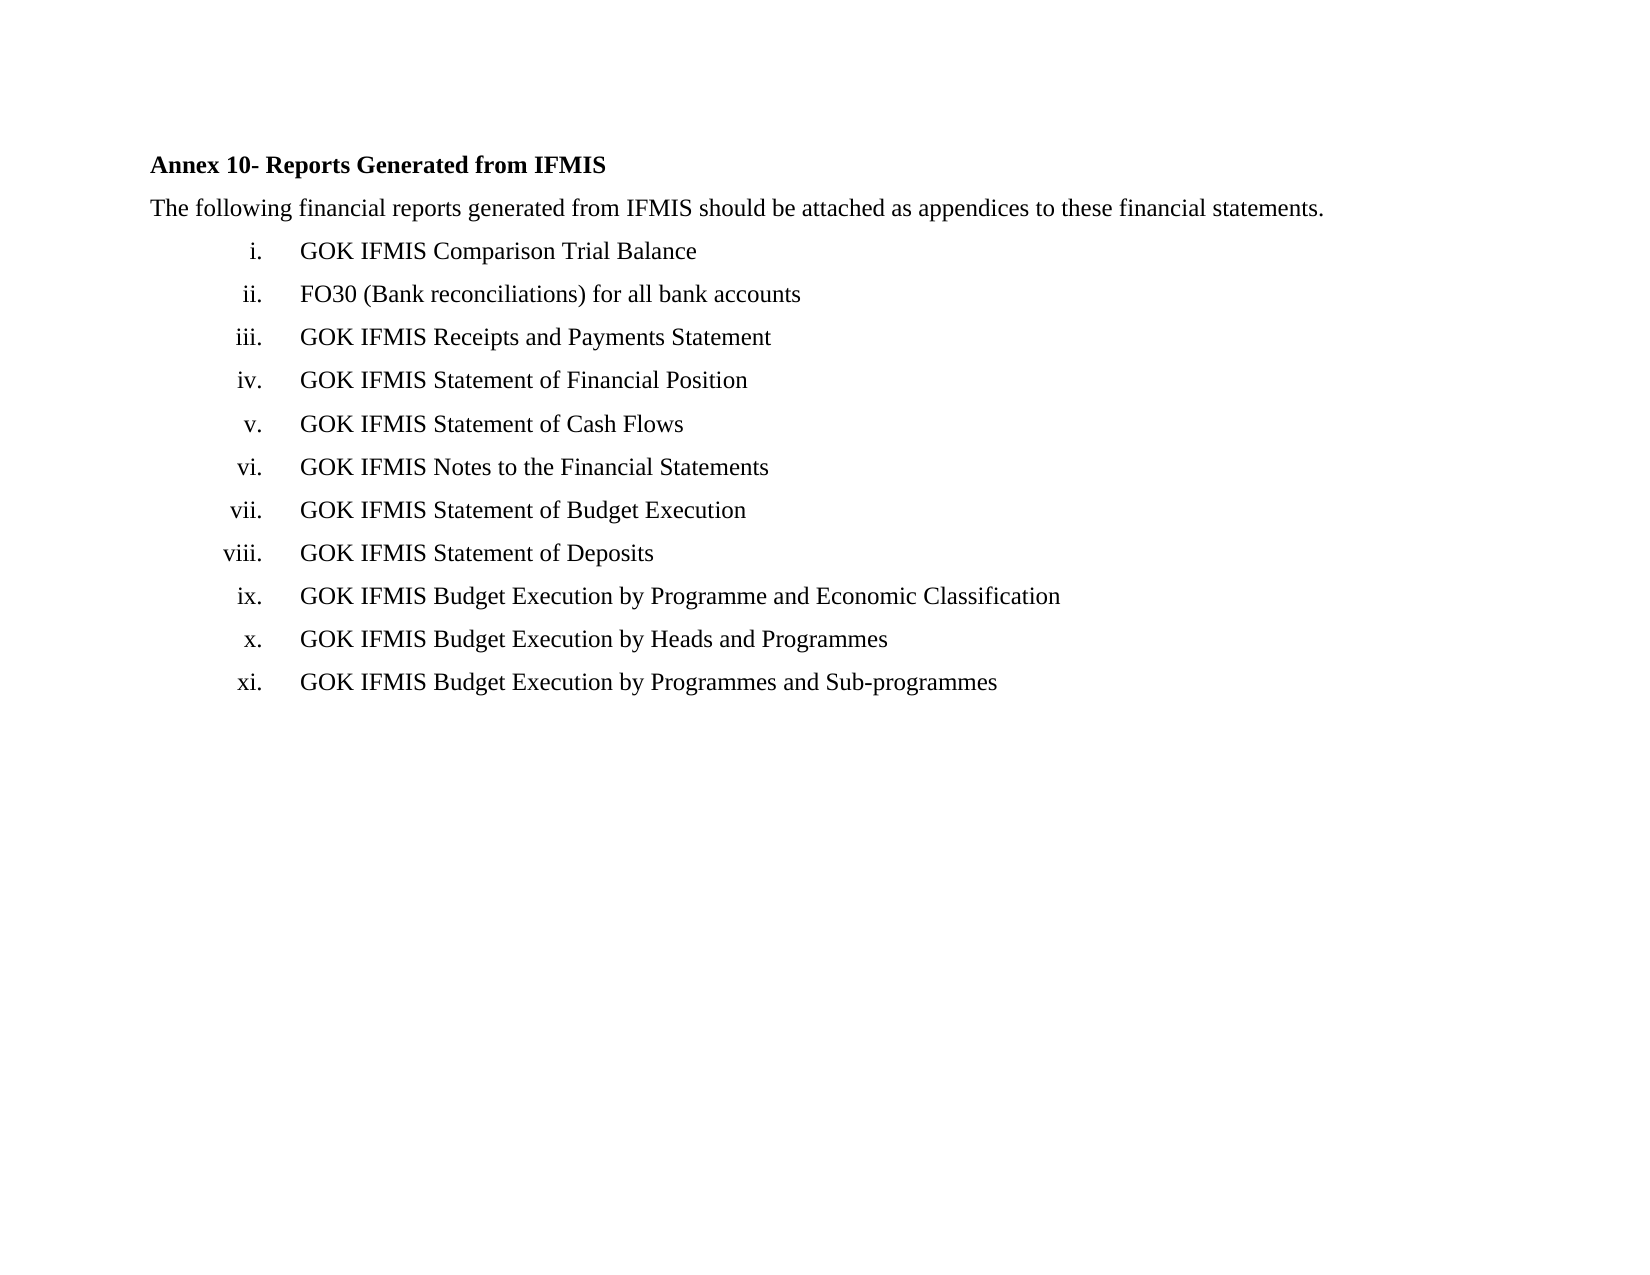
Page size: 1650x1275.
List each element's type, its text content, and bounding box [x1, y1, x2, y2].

list GOK IFMIS Statement of Cash Flows [262, 409, 1500, 437]
list GOK IFMIS Statement of Deposits [262, 538, 1500, 567]
list GOK IFMIS Notes to the Financial Statements [262, 452, 1500, 481]
list GOK IFMIS Statement of Budget Execution [262, 495, 1500, 524]
text Annex 10- Reports Generated from IFMIS [150, 150, 1500, 179]
list FO30 (Bank reconciliations) for all bank accounts [262, 279, 1500, 308]
list GOK IFMIS Receipts and Payments Statement [262, 322, 1500, 351]
list GOK IFMIS Comparison Trial Balance [262, 236, 1500, 265]
list GOK IFMIS Budget Execution by Heads and Programmes [262, 624, 1500, 653]
list GOK IFMIS Budget Execution by Programme and Economic Classification [262, 581, 1500, 610]
list The following financial reports generated from IFMIS should be attached as appendices to these financial statements. [150, 193, 1500, 222]
list GOK IFMIS Statement of Financial Position [262, 366, 1500, 394]
list GOK IFMIS Budget Execution by Programmes and Sub-programmes [262, 667, 1500, 696]
